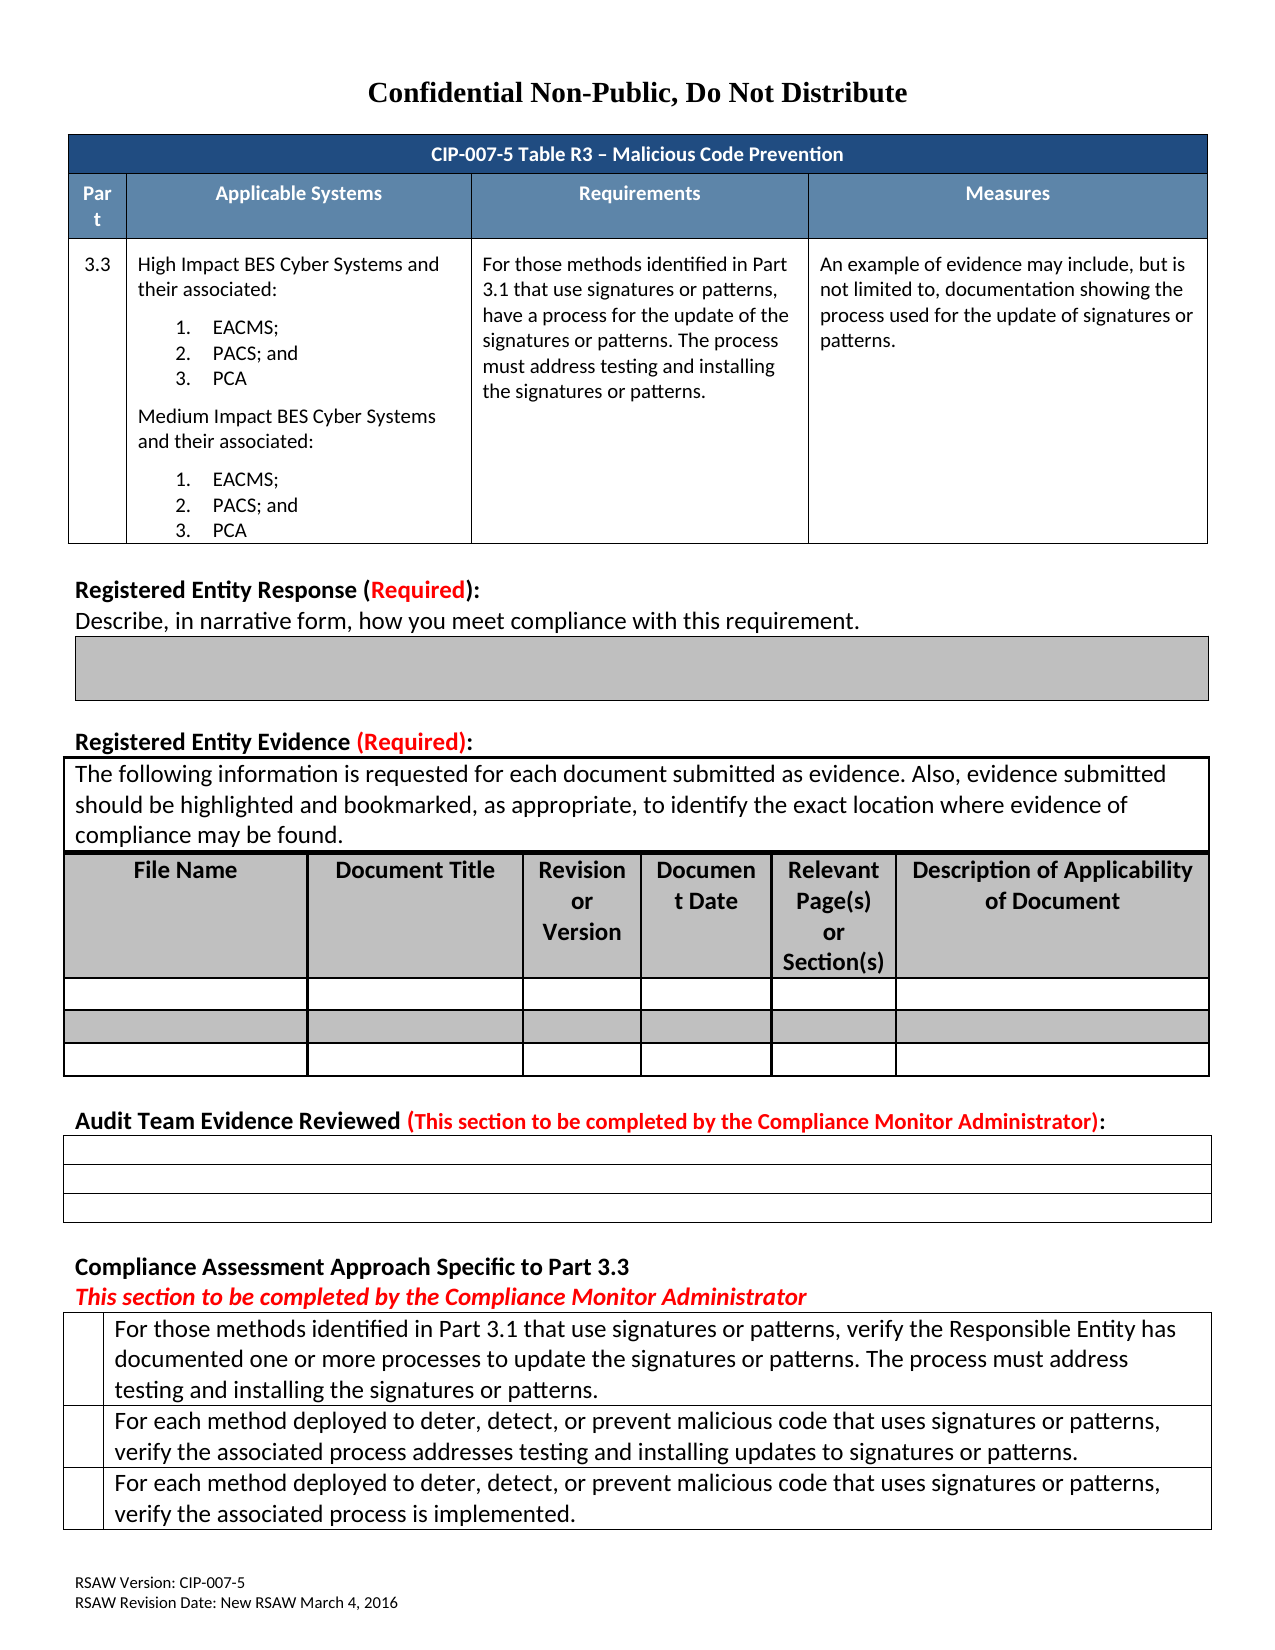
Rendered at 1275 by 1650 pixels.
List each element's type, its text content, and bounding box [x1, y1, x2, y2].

table_cell [64, 1194, 1211, 1222]
table_cell [524, 1011, 640, 1042]
table_cell For each method deployed to deter, detect, or prevent malicious code that uses signatures or patterns, verify the associated process is implemented. [104, 1468, 1211, 1529]
table_header [64, 1136, 1211, 1164]
text Audit Team Evidence Reviewed (This section to be completed by the Compliance Monitor Administrator): [75, 1107, 1200, 1135]
table_cell [642, 1011, 770, 1042]
table_cell For each method deployed to deter, detect, or prevent malicious code that uses signatures or patterns, verify the associated process addresses testing and installing updates to signatures or patterns. [104, 1406, 1211, 1467]
table_cell Requirements [472, 174, 808, 238]
text Compliance Assessment Approach Specific to Part 3.3 [75, 1254, 1200, 1281]
table_cell [65, 1044, 306, 1074]
table_header CIP-007-5 Table R3 – Malicious Code Prevention [69, 135, 1207, 173]
table_cell [773, 1011, 895, 1042]
table_cell [65, 1011, 306, 1042]
table_cell [773, 1044, 895, 1074]
table_cell [642, 1044, 770, 1074]
text Registered Entity Response (Required): [75, 574, 1200, 605]
table_cell Revision or Version [524, 855, 640, 977]
table_cell Document Title [309, 855, 522, 977]
table_cell Relevant Page(s) or Section(s) [773, 855, 895, 977]
table_cell [64, 1468, 103, 1529]
table_cell High Impact BES Cyber Systems and their associated: EACMS; PACS; and PCA Medium Impact BES Cyber Systems and their associated: EACMS; PACS; and PCA [127, 239, 471, 543]
table_cell 3.3 [69, 239, 126, 543]
table_cell [64, 1406, 103, 1467]
table_cell [309, 1011, 522, 1042]
table_cell [897, 1011, 1208, 1042]
table_cell [773, 979, 895, 1009]
table_cell [642, 979, 770, 1009]
table_cell Description of Applicability of Document [897, 855, 1208, 977]
table_cell Applicable Systems [127, 174, 471, 238]
table_cell File Name [65, 855, 306, 977]
text Registered Entity Evidence (Required): [75, 729, 1200, 756]
table_cell [64, 1165, 1211, 1193]
table_cell [309, 1044, 522, 1074]
table_cell Measures [809, 174, 1207, 238]
text This section to be completed by the Compliance Monitor Administrator [75, 1281, 1200, 1312]
table_cell [524, 979, 640, 1009]
table_header The following information is requested for each document submitted as evidence. Also, evidence submitted should be highlighted and bookmarked, as appropriate, to identify the exact location where evidence of compliance may be found. [65, 759, 1208, 850]
table_cell [309, 979, 522, 1009]
table_cell [897, 1044, 1208, 1074]
table_cell [524, 1044, 640, 1074]
text Describe, in narrative form, how you meet compliance with this requirement. [75, 605, 1200, 636]
table_header [64, 1313, 103, 1404]
table_cell For those methods identified in Part 3.1 that use signatures or patterns, have a process for the update of the signatures or patterns. The process must address testing and installing the signatures or patterns. [472, 239, 808, 543]
table_cell [65, 979, 306, 1009]
table_cell Part [69, 174, 126, 238]
table_cell An example of evidence may include, but is not limited to, documentation showing the process used for the update of signatures or patterns. [809, 239, 1207, 543]
table_cell [897, 979, 1208, 1009]
table_header For those methods identified in Part 3.1 that use signatures or patterns, verify the Responsible Entity has documented one or more processes to update the signatures or patterns. The process must address testing and installing the signatures or patterns. [104, 1313, 1211, 1404]
table_cell Document Date [642, 855, 770, 977]
